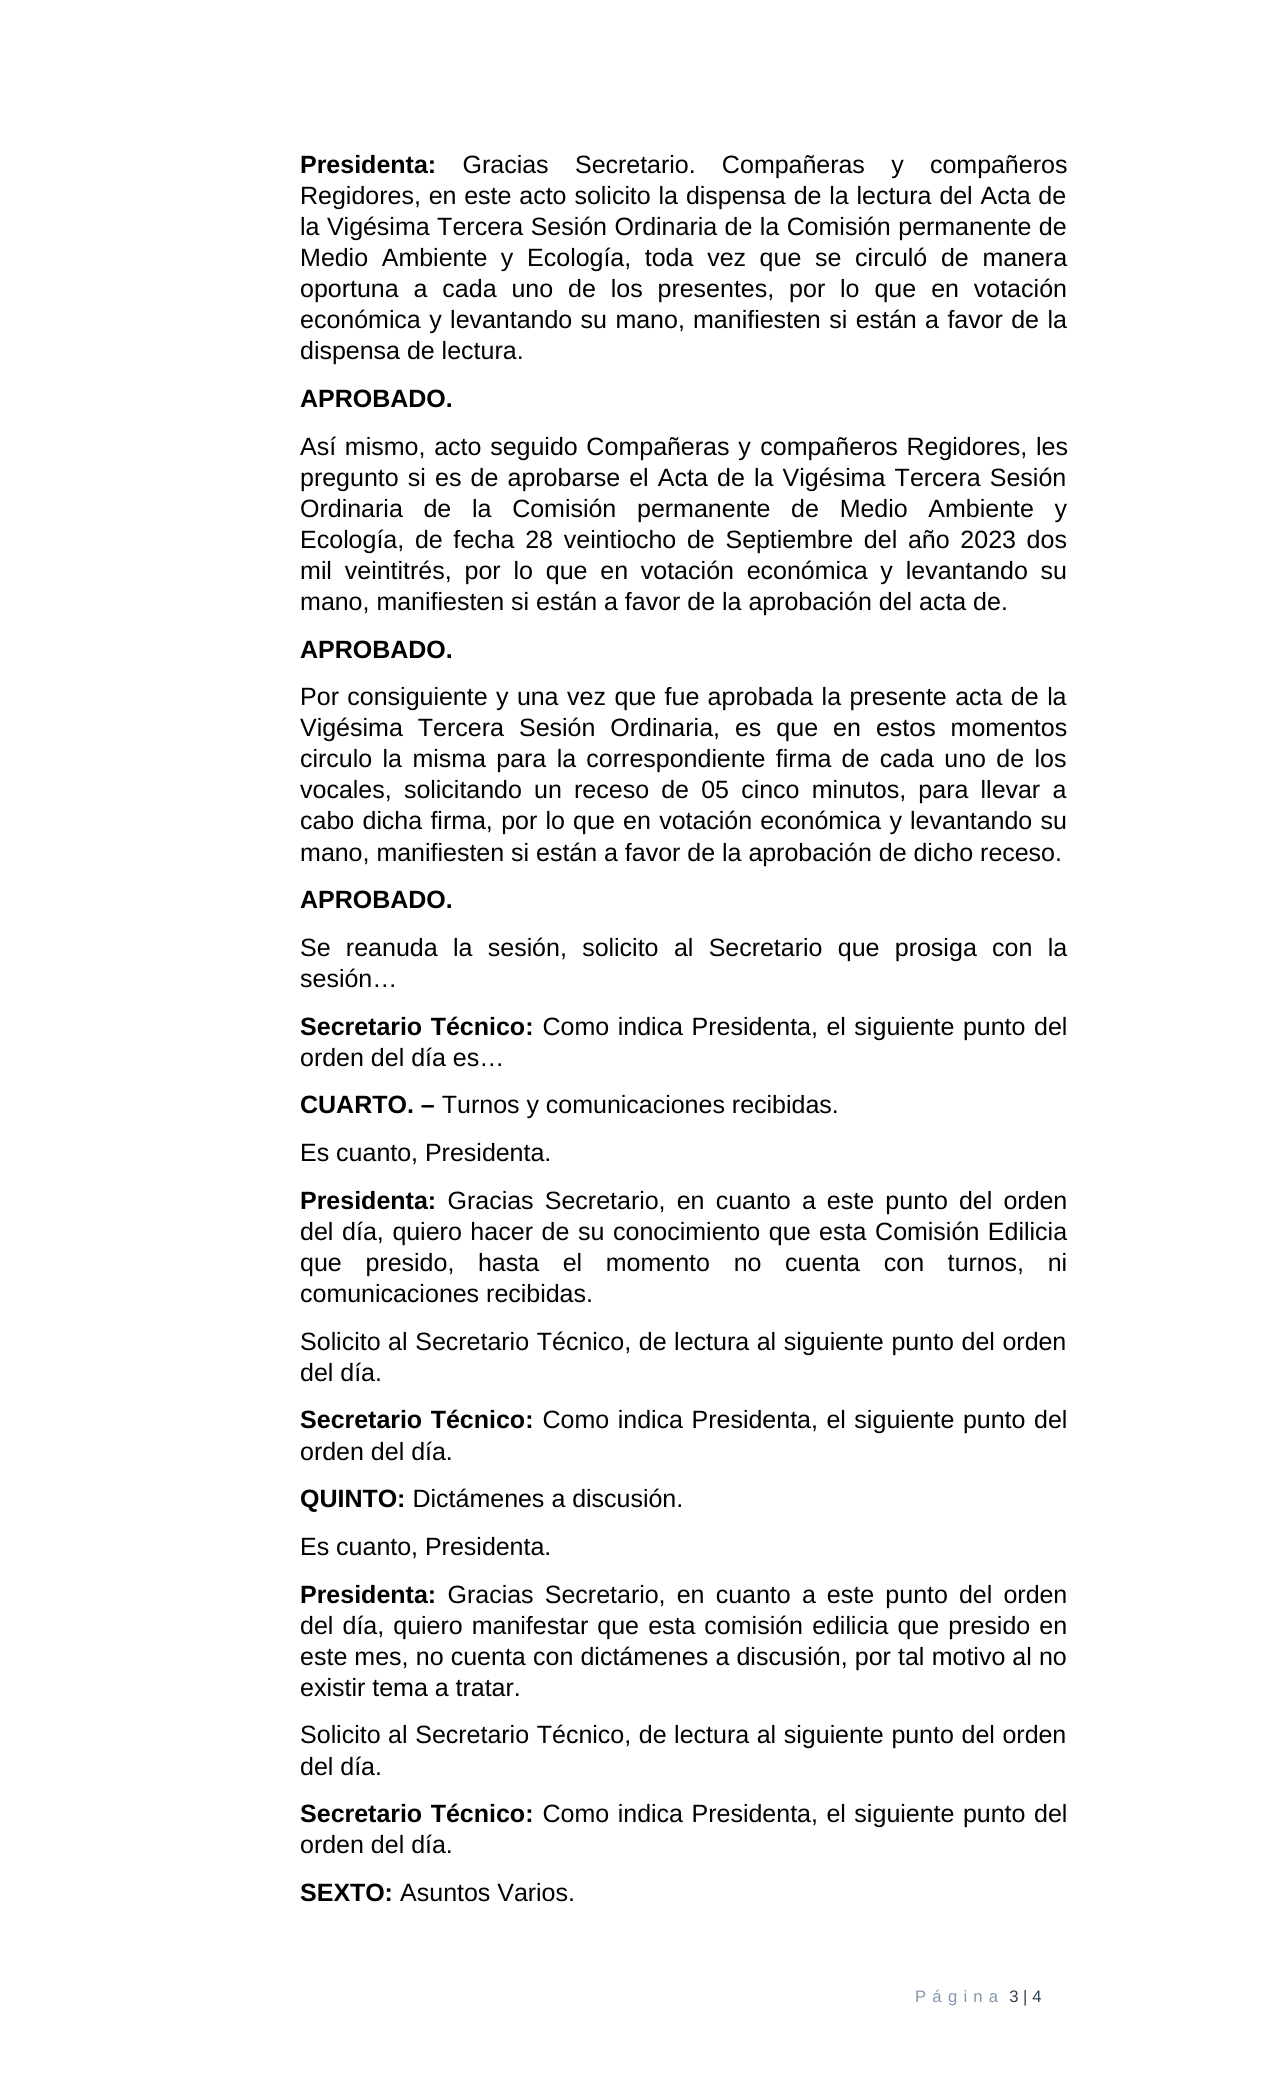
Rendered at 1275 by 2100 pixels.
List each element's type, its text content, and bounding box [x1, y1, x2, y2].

text Se reanuda la sesión, solicito al Secretario que prosiga con la sesión… [300, 933, 1068, 993]
text Presidenta: Gracias Secretario, en cuanto a este punto del orden del día, quiero manifestar que esta comisión edilicia que presido en este mes, no cuenta con dictámenes a discusión, por tal motivo al no existir tema a tratar. [300, 1579, 1068, 1701]
text CUARTO. – Turnos y comunicaciones recibidas. [300, 1090, 1068, 1119]
text SEXTO: Asuntos Varios. [300, 1878, 1068, 1907]
text Secretario Técnico: Como indica Presidenta, el siguiente punto del orden del día. [300, 1799, 1068, 1859]
text APROBADO. [300, 634, 1068, 663]
text APROBADO. [300, 384, 1068, 413]
text Por consiguiente y una vez que fue aprobada la presente acta de la Vigésima Tercera Sesión Ordinaria, es que en estos momentos circulo la misma para la correspondiente firma de cada uno de los vocales, solicitando un receso de 05 cinco minutos, para llevar a cabo dicha firma, por lo que en votación económica y levantando su mano, manifiesten si están a favor de la aprobación de dicho receso. [300, 682, 1068, 866]
text Así mismo, acto seguido Compañeras y compañeros Regidores, les pregunto si es de aprobarse el Acta de la Vigésima Tercera Sesión Ordinaria de la Comisión permanente de Medio Ambiente y Ecología, de fecha 28 veintiocho de Septiembre del año 2023 dos mil veintitrés, por lo que en votación económica y levantando su mano, manifiesten si están a favor de la aprobación del acta de. [300, 432, 1068, 616]
text Secretario Técnico: Como indica Presidenta, el siguiente punto del orden del día es… [300, 1012, 1068, 1071]
text Es cuanto, Presidenta. [300, 1532, 1068, 1561]
text Presidenta: Gracias Secretario, en cuanto a este punto del orden del día, quiero hacer de su conocimiento que esta Comisión Edilicia que presido, hasta el momento no cuenta con turnos, ni comunicaciones recibidas. [300, 1186, 1068, 1308]
text APROBADO. [300, 885, 1068, 914]
text QUINTO: Dictámenes a discusión. [300, 1484, 1068, 1513]
text Secretario Técnico: Como indica Presidenta, el siguiente punto del orden del día. [300, 1405, 1068, 1465]
text Es cuanto, Presidenta. [300, 1138, 1068, 1167]
text Presidenta: Gracias Secretario. Compañeras y compañeros Regidores, en este acto solicito la dispensa de la lectura del Acta de la Vigésima Tercera Sesión Ordinaria de la Comisión permanente de Medio Ambiente y Ecología, toda vez que se circuló de manera oportuna a cada uno de los presentes, por lo que en votación económica y levantando su mano, manifiesten si están a favor de la dispensa de lectura. [300, 150, 1068, 365]
text Solicito al Secretario Técnico, de lectura al siguiente punto del orden del día. [300, 1327, 1068, 1386]
text Solicito al Secretario Técnico, de lectura al siguiente punto del orden del día. [300, 1720, 1068, 1780]
